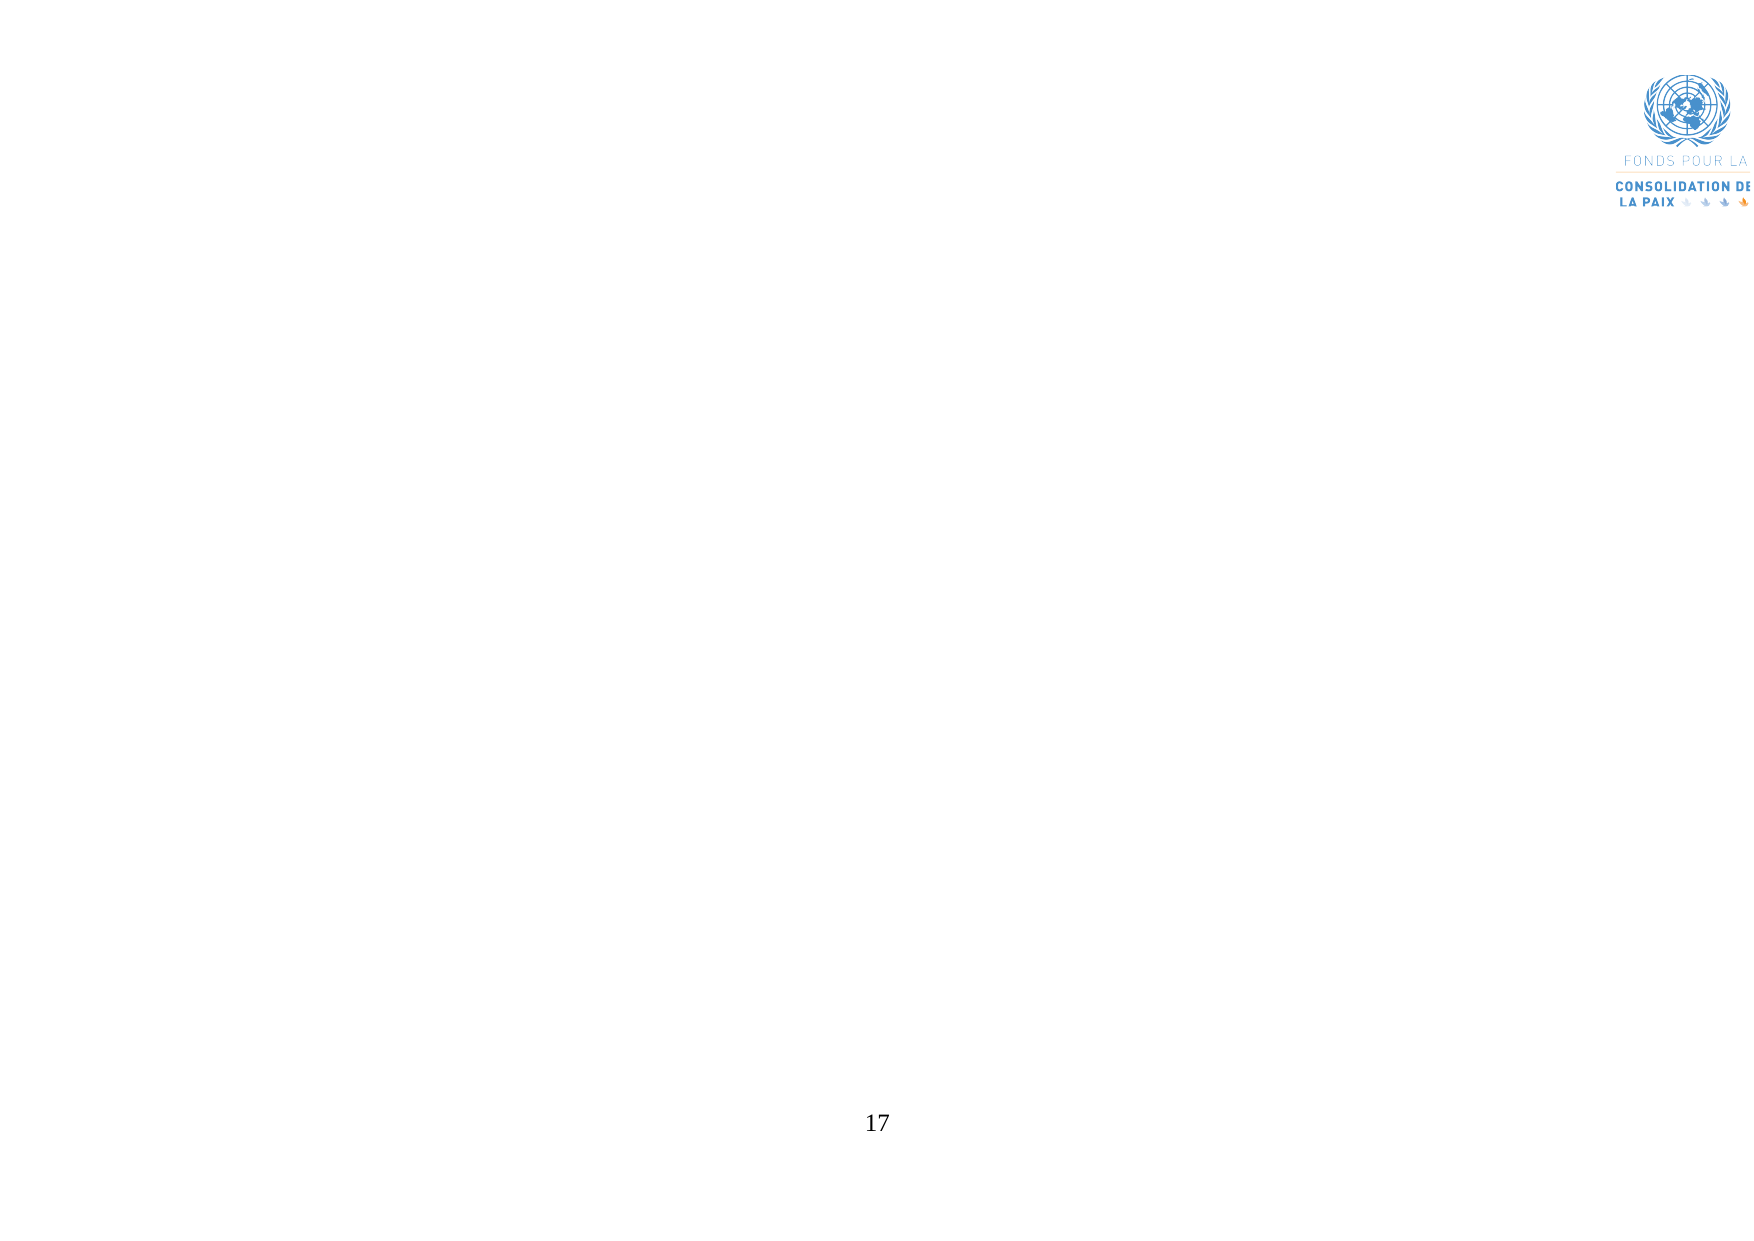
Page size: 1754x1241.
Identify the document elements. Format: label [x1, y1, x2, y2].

picture [1615, 75, 1750, 207]
